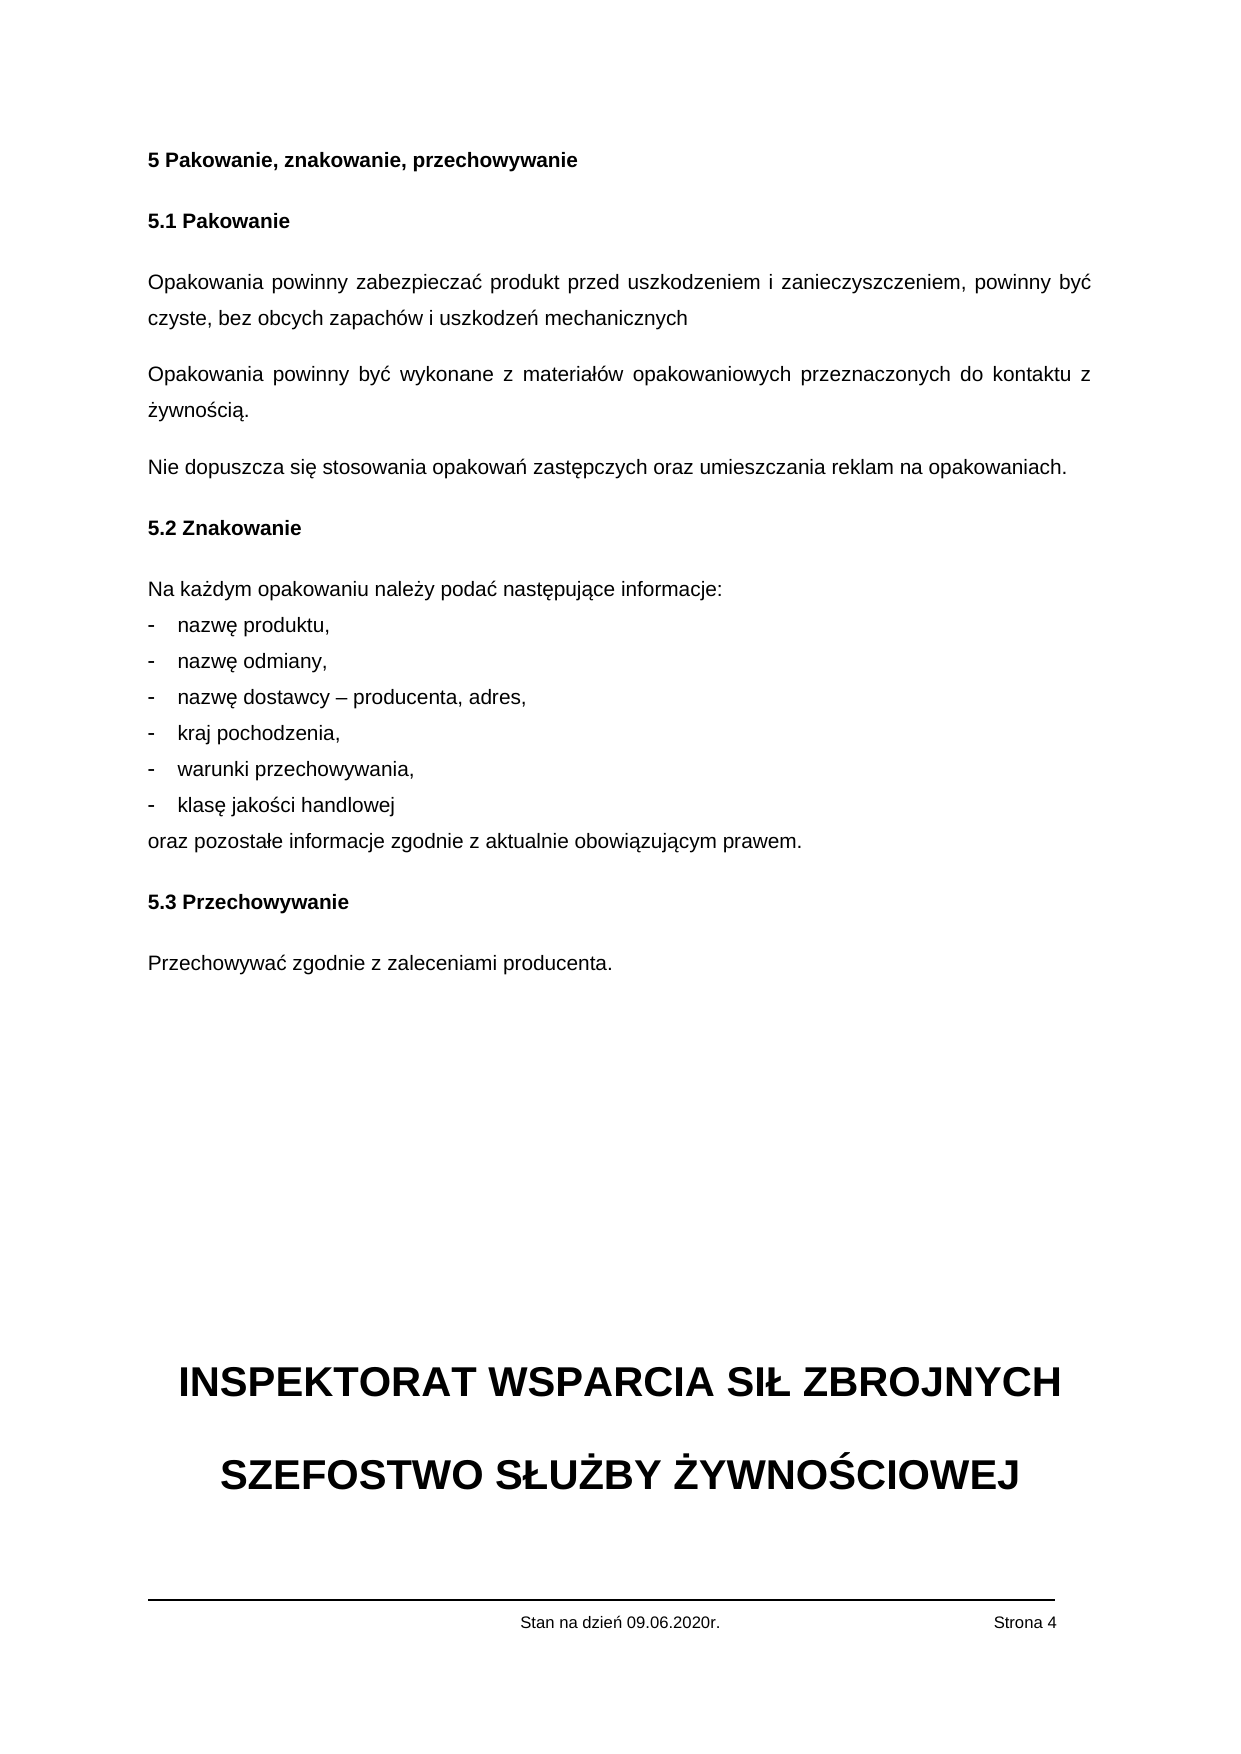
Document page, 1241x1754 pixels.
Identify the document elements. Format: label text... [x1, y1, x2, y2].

text SZEFOSTWO SŁUŻBY ŻYWNOŚCIOWEJ [148, 1450, 1092, 1498]
list nazwę dostawcy – producenta, adres, [148, 685, 1092, 709]
list kraj pochodzenia, [148, 721, 1092, 745]
list warunki przechowywania, [148, 757, 1092, 781]
text 5.3 Przechowywanie [148, 890, 1092, 914]
text INSPEKTORAT WSPARCIA SIŁ ZBROJNYCH [148, 1358, 1092, 1406]
text Opakowania powinny zabezpieczać produkt przed uszkodzeniem i zanieczyszczeniem, powinny być czyste, bez obcych zapachów i uszkodzeń mechanicznych [148, 269, 1092, 329]
text 5.1 Pakowanie [148, 209, 1092, 233]
list nazwę odmiany, [148, 649, 1092, 673]
text Przechowywać zgodnie z zaleceniami producenta. [148, 951, 1092, 975]
text Opakowania powinny być wykonane z materiałów opakowaniowych przeznaczonych do kontaktu z żywnością. [148, 362, 1092, 422]
text 5 Pakowanie, znakowanie, przechowywanie [148, 148, 1092, 172]
text oraz pozostałe informacje zgodnie z aktualnie obowiązującym prawem. [148, 829, 1092, 853]
list klasę jakości handlowej [148, 793, 1092, 817]
list nazwę produktu, [148, 613, 1092, 637]
text Nie dopuszcza się stosowania opakowań zastępczych oraz umieszczania reklam na opakowaniach. [148, 455, 1092, 479]
text 5.2 Znakowanie [148, 516, 1092, 540]
text Na każdym opakowaniu należy podać następujące informacje: [148, 577, 1092, 601]
